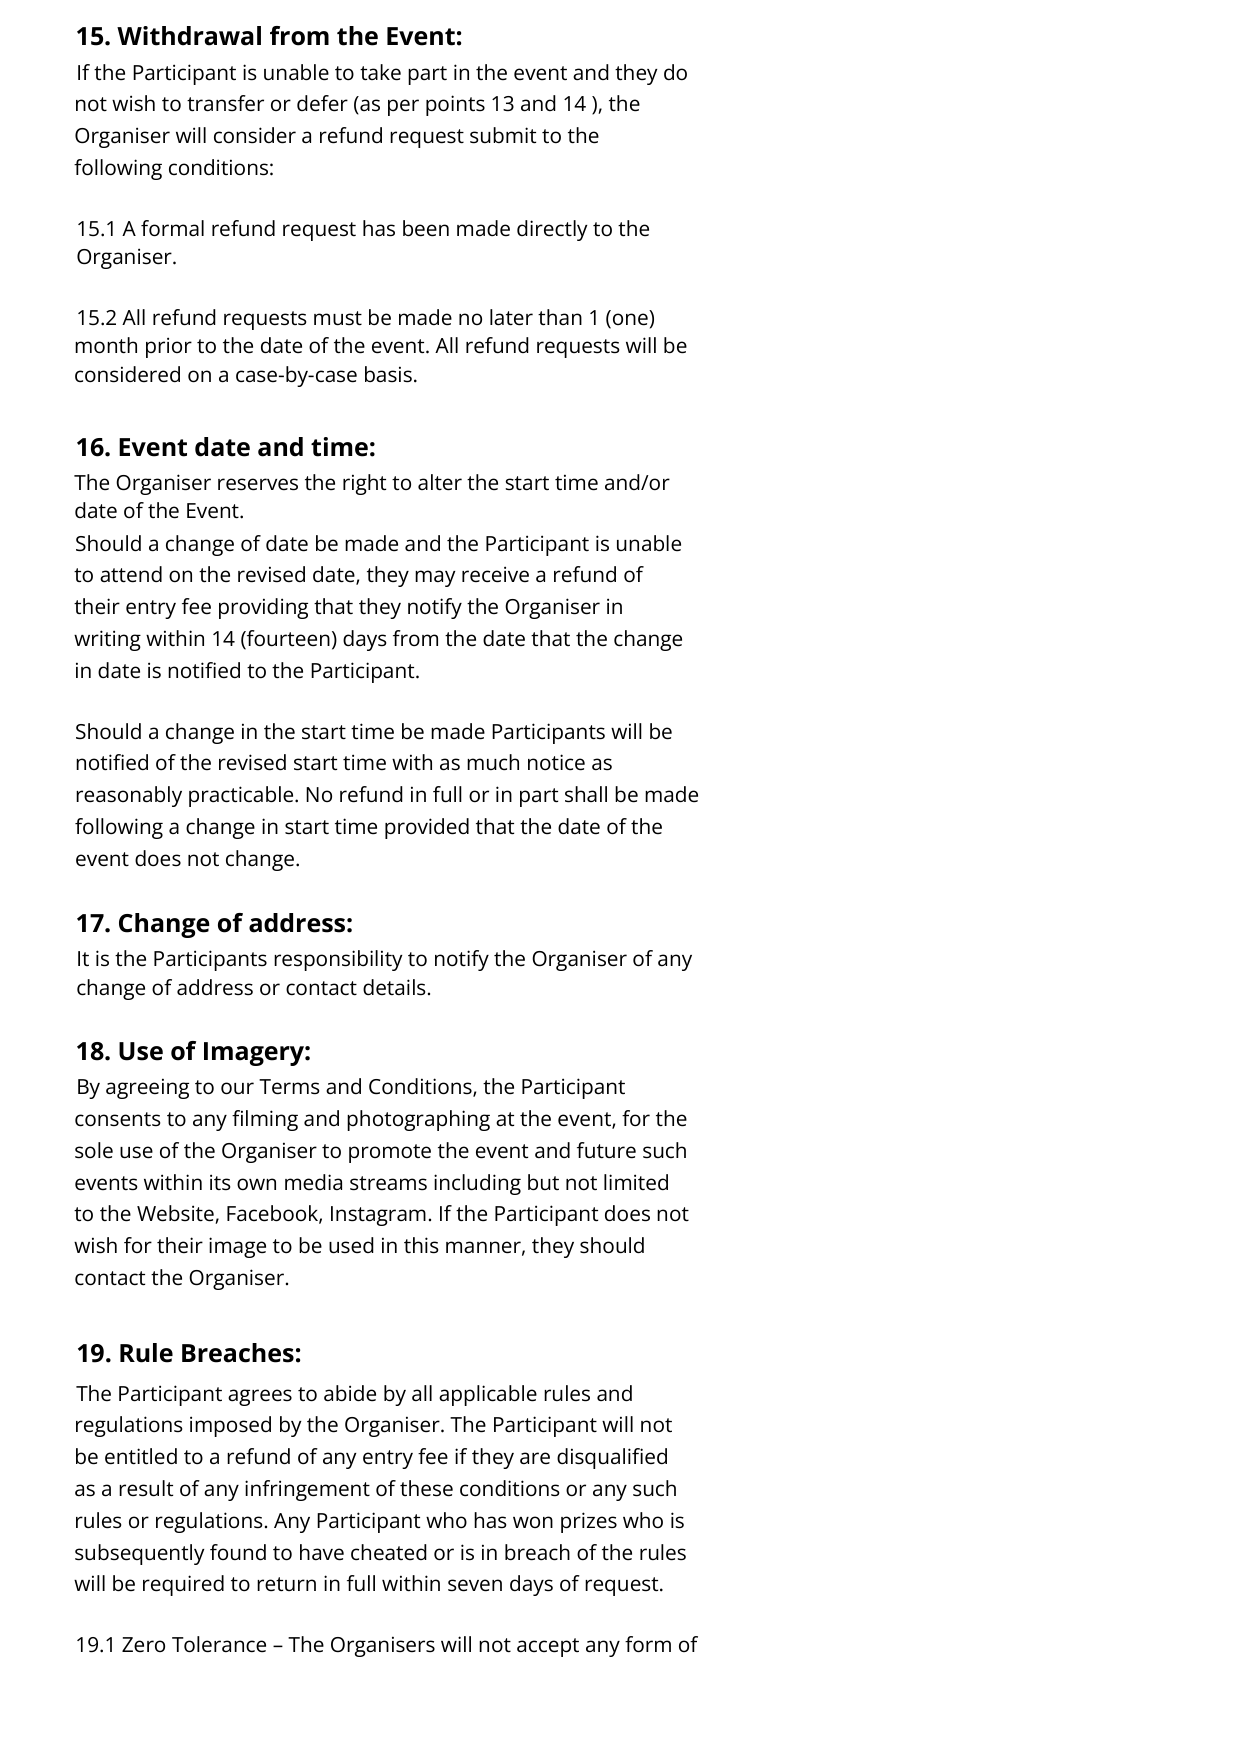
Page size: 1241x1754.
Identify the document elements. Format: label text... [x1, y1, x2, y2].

text 15.1 A formal refund request has been made directly to the Organiser. [76, 214, 708, 271]
text It is the Participants responsibility to notify the Organiser of any change of address or contact details. [76, 944, 708, 1001]
text The Organiser reserves the right to alter the start time and/or date of the Event. [74, 468, 708, 525]
text 16. Event date and time: [75, 429, 708, 463]
text Should a change in the start time be made Participants will be notified of the revised start time with as much notice as reasonably practicable. No refund in full or in part shall be made following a change in start time provided that the date of the event does not change. [75, 717, 706, 872]
text By agreeing to our Terms and Conditions, the Participant consents to any filming and photographing at the event, for the sole use of the Organiser to promote the event and future such events within its own media streams including but not limited to the Website, Facebook, Instagram. If the Participant does not wish for their image to be used in this manner, they should contact the Organiser. [74, 1072, 694, 1291]
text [75, 1630, 707, 1659]
text Should a change of date be made and the Participant is unable to attend on the revised date, they may receive a refund of their entry fee providing that they notify the Organiser in writing within 14 (fourteen) days from the date that the change in date is notified to the Participant. [74, 529, 694, 684]
text 17. Change of address: [75, 906, 708, 939]
text 15.2 All refund requests must be made no later than 1 (one) month prior to the date of the event. All refund requests will be considered on a case-by-case basis. [74, 303, 713, 388]
text 15. Withdrawal from the Event: [75, 19, 708, 53]
text The Participant agrees to abide by all applicable rules and regulations imposed by the Organiser. The Participant will not be entitled to a refund of any entry fee if they are disqualified as a result of any infringement of these conditions or any such rules or regulations. Any Participant who has won prizes who is subsequently found to have cheated or is in breach of the rules will be required to return in full within seven days of request. [74, 1379, 694, 1598]
text 18. Use of Imagery: [75, 1034, 708, 1068]
text 19. Rule Breaches: [74, 1336, 694, 1370]
text If the Participant is unable to take part in the event and they do not wish to transfer or defer (as per points 13 and 14 ), the Organiser will consider a refund request submit to the following conditions: [74, 58, 693, 181]
